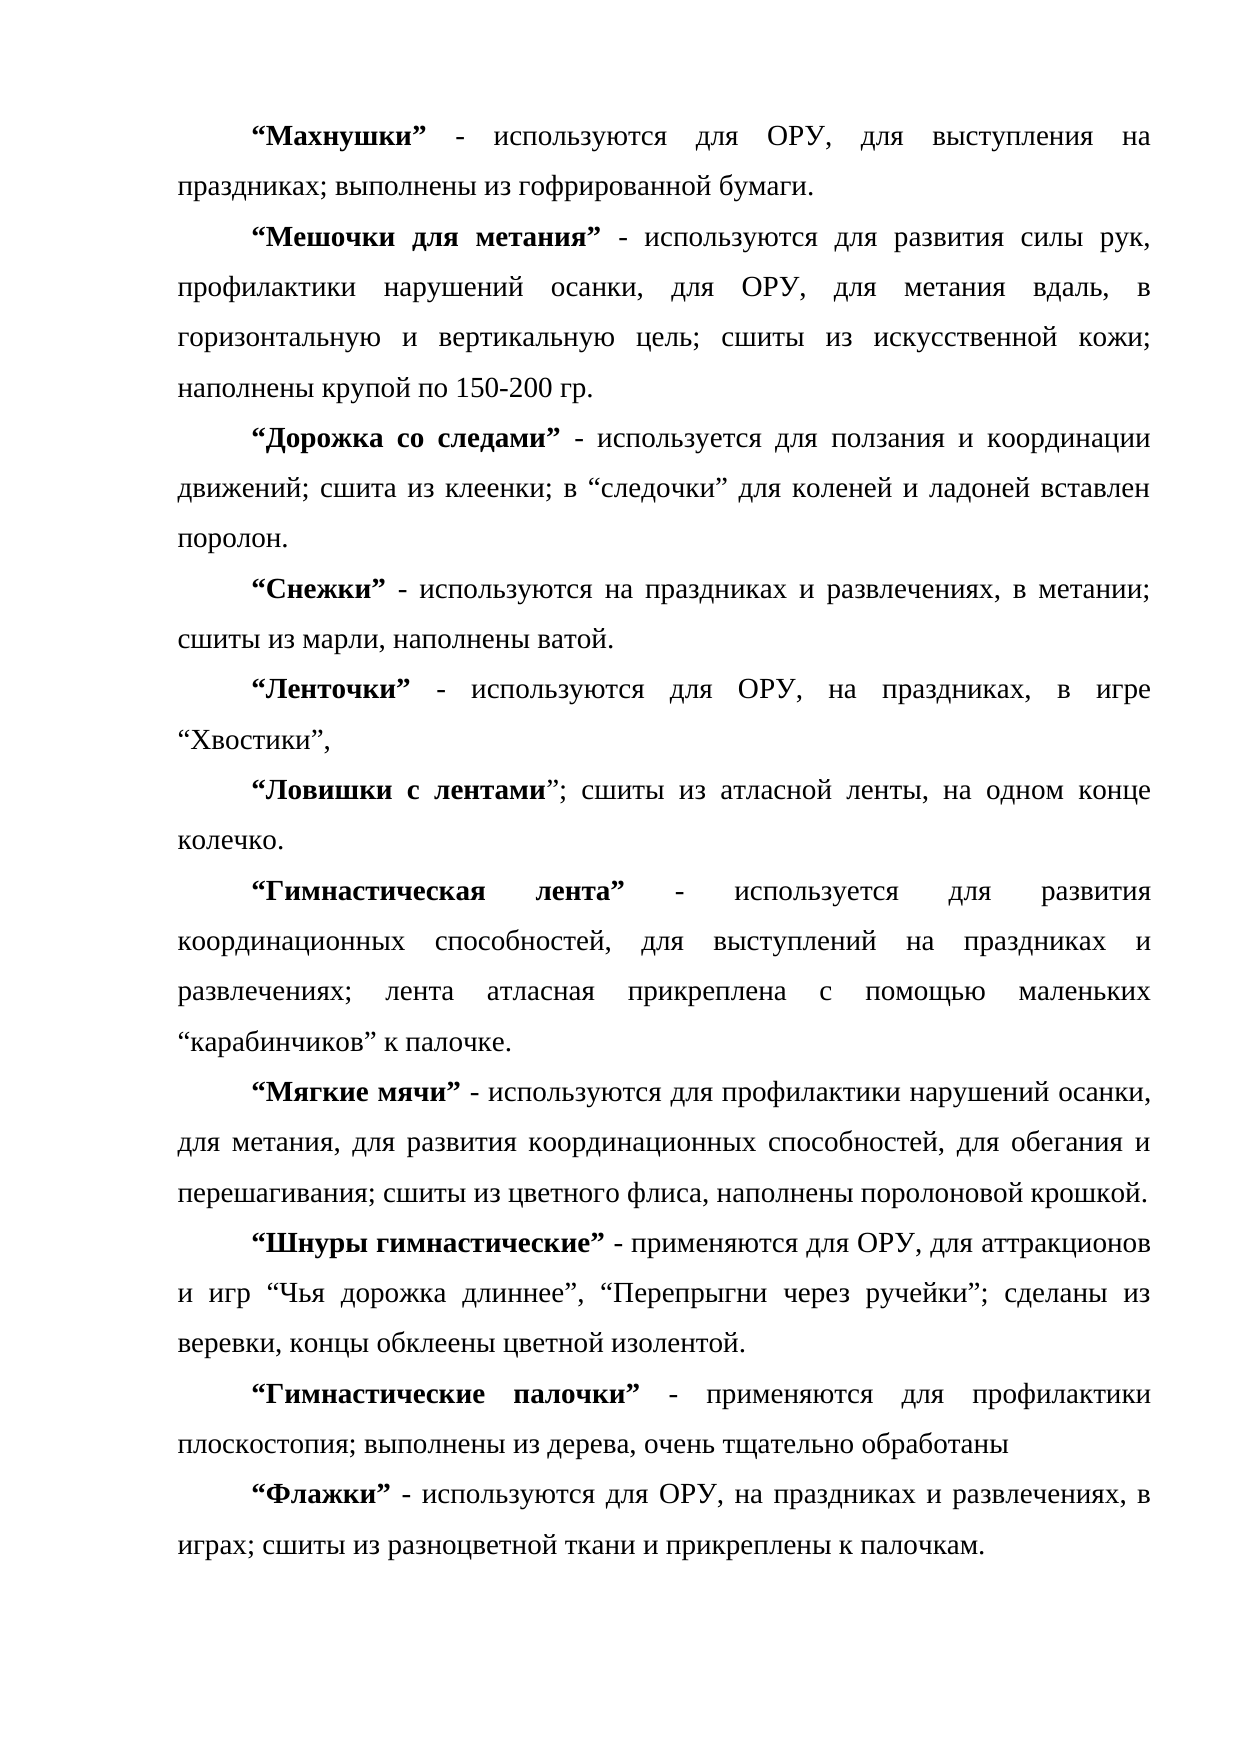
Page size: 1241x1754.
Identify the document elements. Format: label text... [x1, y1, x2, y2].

text “Ловишки с лентами”; сшиты из атласной ленты, на одном конце колечко. [177, 772, 1152, 856]
text “Гимнастическая лента” - используется для развития координационных способностей, для выступлений на праздниках и развлечениях; лента атласная прикреплена с помощью маленьких “карабинчиков” к палочке. [177, 873, 1152, 1057]
text “Махнушки” - используются для ОРУ, для выступления на праздниках; выполнены из гофрированной бумаги. [177, 118, 1152, 202]
text “Флажки” - используются для ОРУ, на праздниках и развлечениях, в играх; сшиты из разноцветной ткани и прикреплены к палочкам. [177, 1477, 1152, 1560]
text “Мешочки для метания” - используются для развития силы рук, профилактики нарушений осанки, для ОРУ, для метания вдаль, в горизонтальную и вертикальную цель; сшиты из искусственной кожи; наполнены крупой по 150-200 гр. [177, 219, 1152, 403]
text “Мягкие мячи” - используются для профилактики нарушений осанки, для метания, для развития координационных способностей, для обегания и перешагивания; сшиты из цветного флиса, наполнены поролоновой крошкой. [177, 1074, 1152, 1208]
text “Гимнастические палочки” - применяются для профилактики плоскостопия; выполнены из дерева, очень тщательно обработаны [177, 1376, 1152, 1460]
text “Шнуры гимнастические” - применяются для ОРУ, для аттракционов и игр “Чья дорожка длиннее”, “Перепрыгни через ручейки”; сделаны из веревки, концы обклеены цветной изолентой. [177, 1225, 1152, 1359]
text “Дорожка со следами” - используется для ползания и координации движений; сшита из клеенки; в “следочки” для коленей и ладоней вставлен поролон. [177, 420, 1152, 554]
text “Снежки” - используются на праздниках и развлечениях, в метании; сшиты из марли, наполнены ватой. [177, 571, 1152, 655]
text “Ленточки” - используются для ОРУ, на праздниках, в игре “Хвостики”, [177, 672, 1152, 755]
